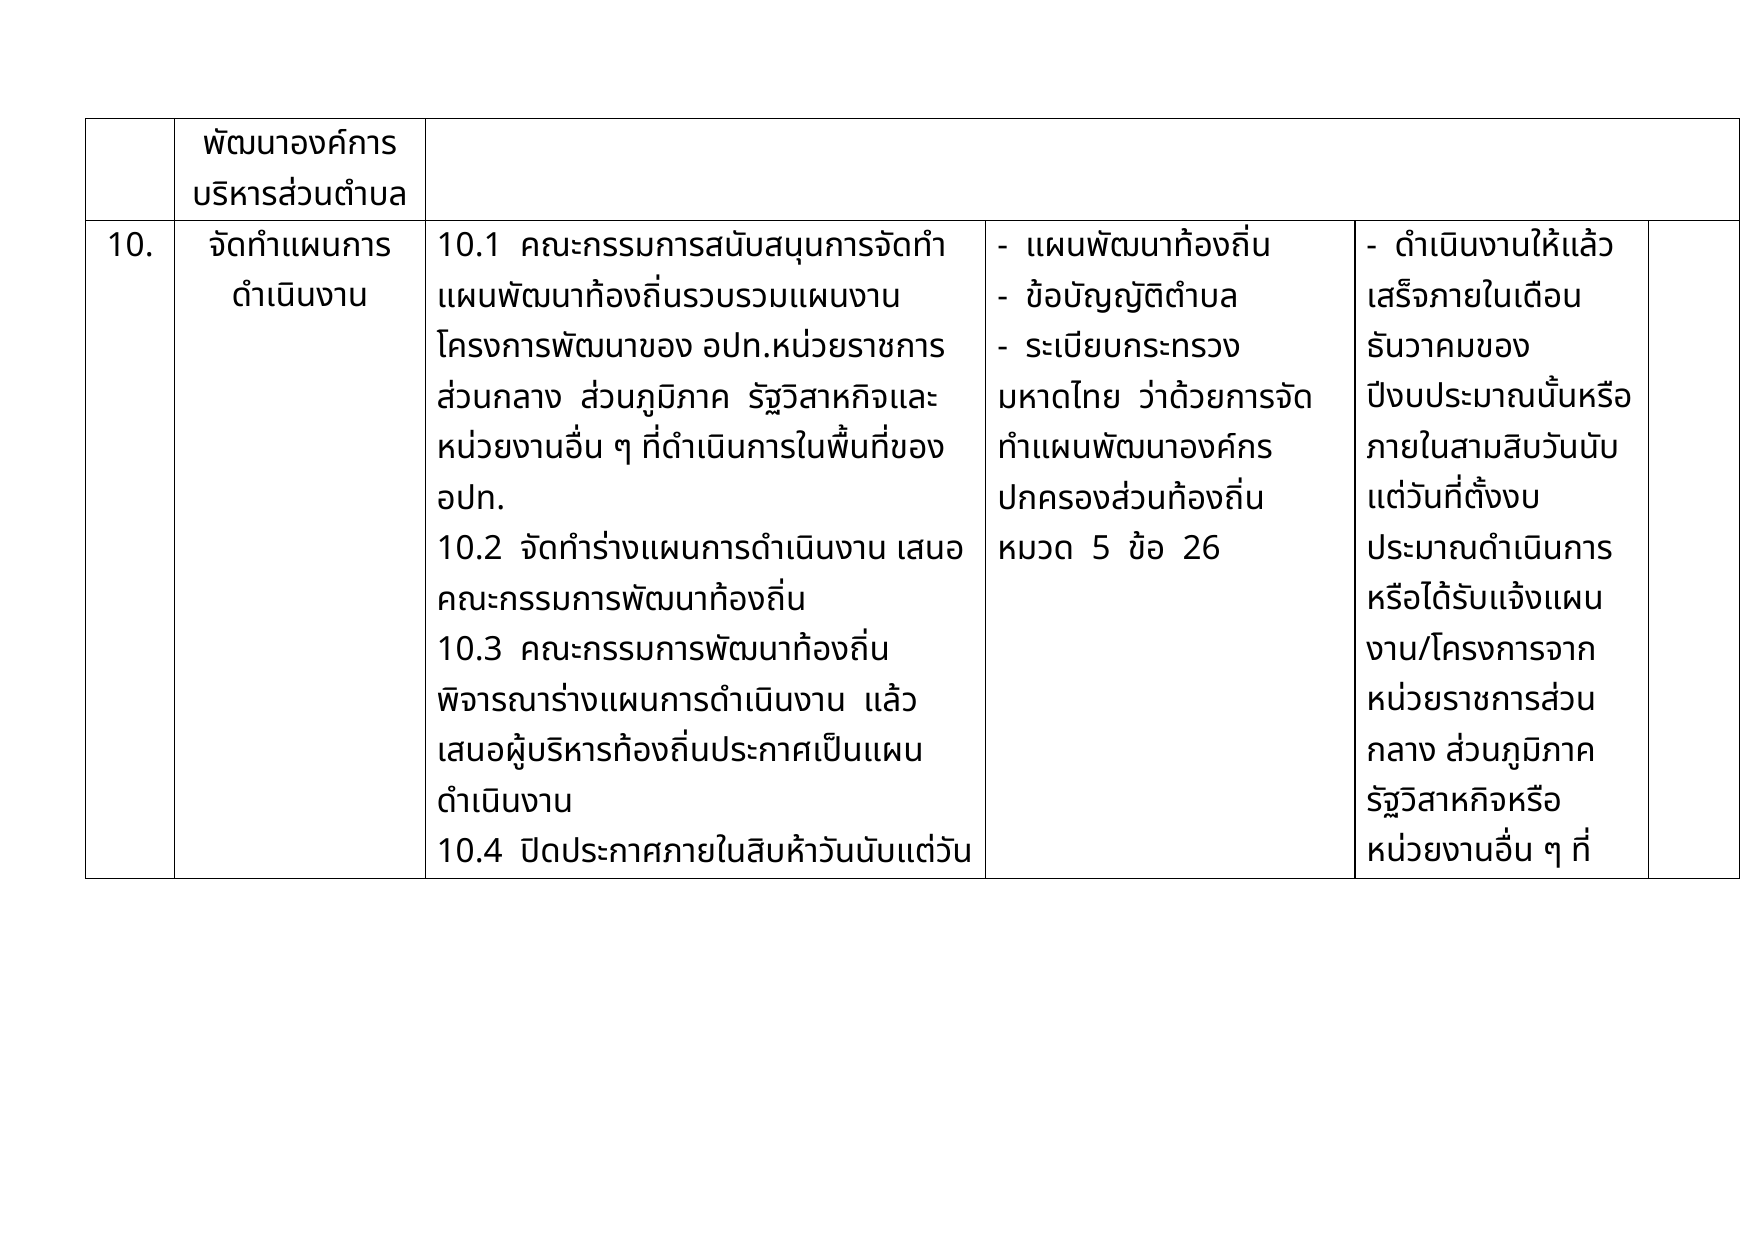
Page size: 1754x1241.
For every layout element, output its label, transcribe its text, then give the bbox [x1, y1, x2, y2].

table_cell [175, 221, 425, 878]
table_cell [1649, 221, 1739, 878]
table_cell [1356, 221, 1648, 878]
table_cell [426, 119, 1739, 220]
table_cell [986, 221, 1354, 878]
table_cell 10. [86, 221, 174, 878]
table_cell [175, 119, 425, 220]
table_cell [86, 119, 174, 220]
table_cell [426, 221, 985, 878]
